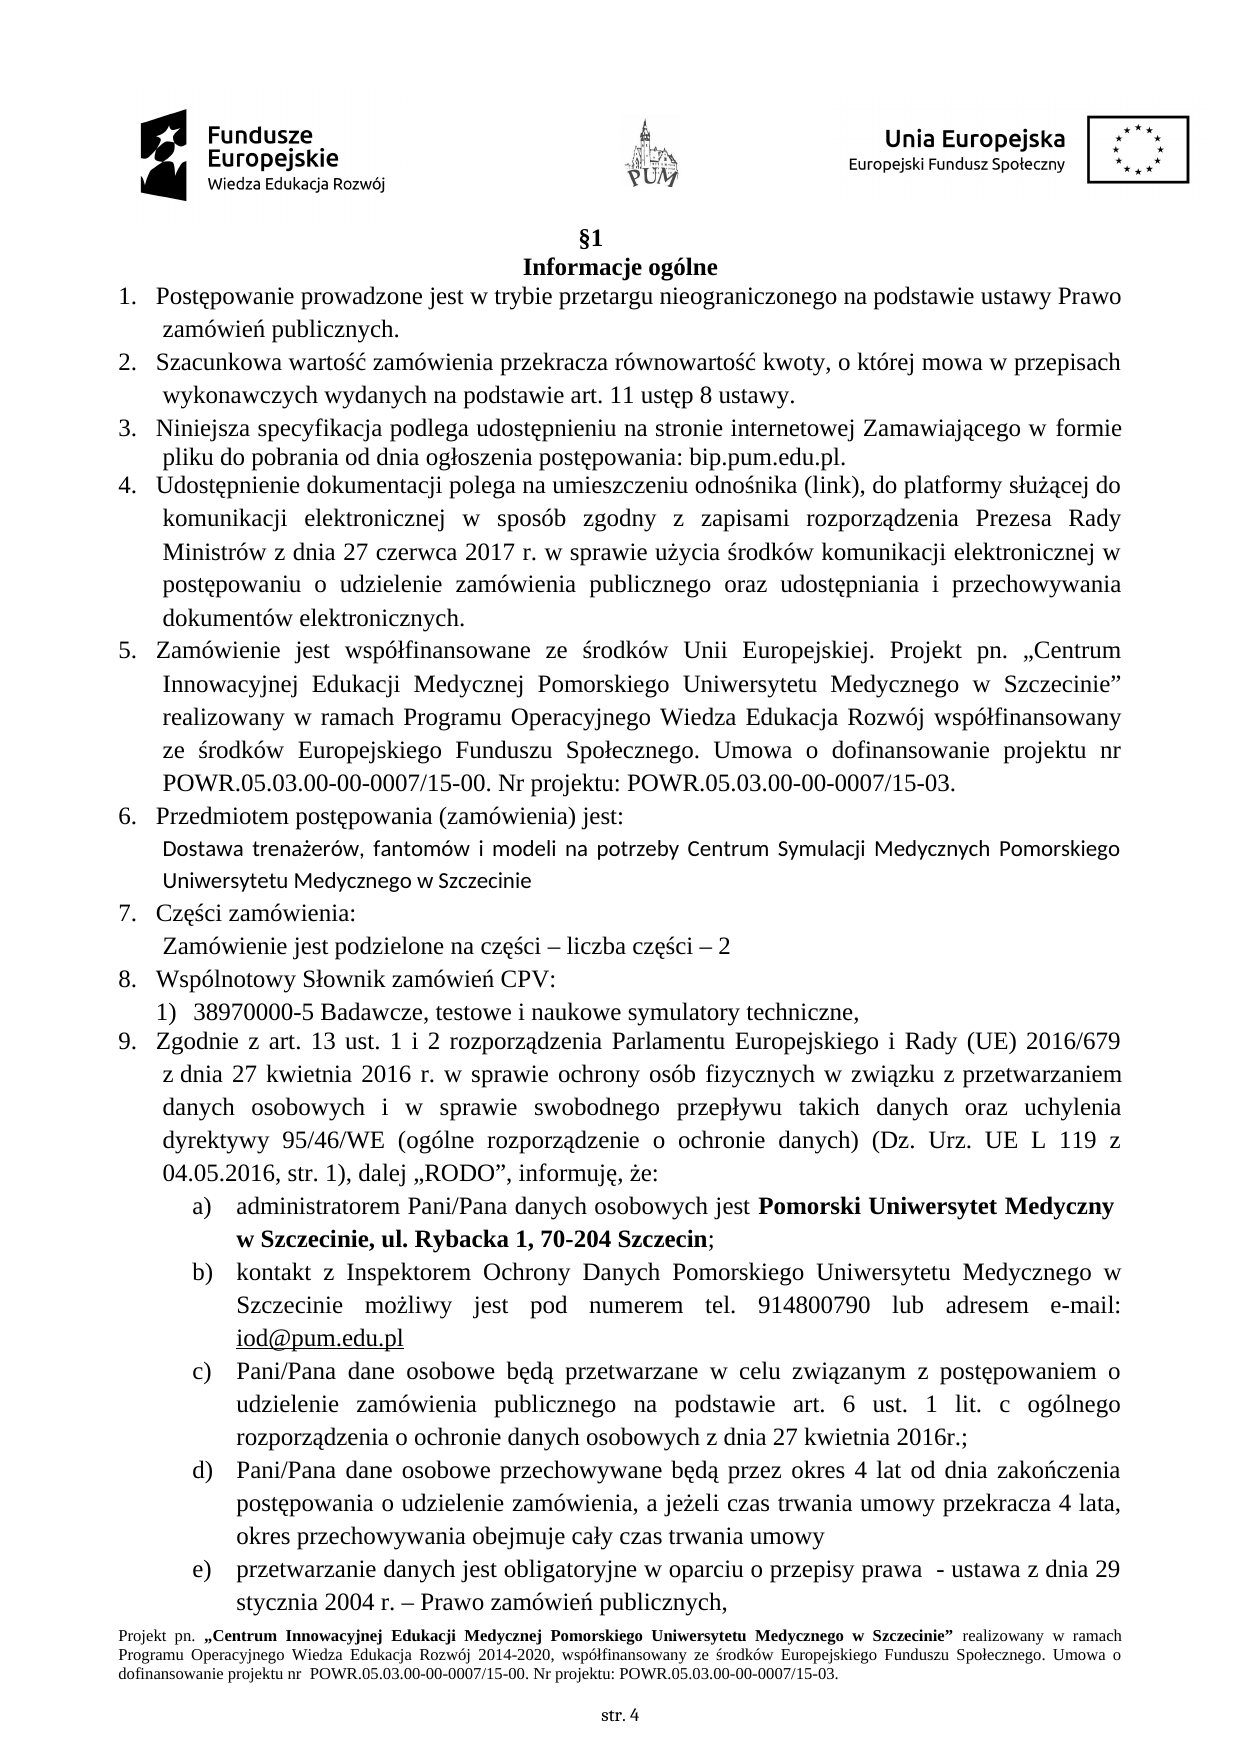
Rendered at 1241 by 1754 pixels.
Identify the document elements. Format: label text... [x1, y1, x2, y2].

list Części zamówienia: [118, 898, 1122, 927]
list Pani/Pana dane osobowe będą przetwarzane w celu związanym z postępowaniem o udzielenie zamówienia publicznego na podstawie art. 6 ust. 1 lit. c ogólnego rozporządzenia o ochronie danych osobowych z dnia 27 kwietnia 2016r.; [192, 1356, 1122, 1451]
list Szacunkowa wartość zamówienia przekracza równowartość kwoty, o której mowa w przepisach wykonawczych wydanych na podstawie art. 11 ustęp 8 ustawy. [118, 347, 1122, 409]
list Przedmiotem postępowania (zamówienia) jest: [118, 801, 1122, 829]
list kontakt z Inspektorem Ochrony Danych Pomorskiego Uniwersytetu Medycznego w Szczecinie możliwy jest pod numerem tel. 914800790 lub adresem e-mail: iod@pum.edu.pl [192, 1257, 1122, 1352]
list Postępowanie prowadzone jest w trybie przetargu nieograniczonego na podstawie ustawy Prawo zamówień publicznych. [118, 281, 1122, 343]
list Niniejsza specyfikacja podlega udostępnieniu na stronie internetowej Zamawiającego w formie pliku do pobrania od dnia ogłoszenia postępowania: bip.pum.edu.pl. [118, 413, 1122, 471]
list Zamówienie jest współfinansowane ze środków Unii Europejskiej. Projekt pn. „Centrum Innowacyjnej Edukacji Medycznej Pomorskiego Uniwersytetu Medycznego w Szczecinie” realizowany w ramach Programu Operacyjnego Wiedza Edukacja Rozwój współfinansowany ze środków Europejskiego Funduszu Społecznego. Umowa o dofinansowanie projektu nr POWR.05.03.00-00-0007/15-00. Nr projektu: POWR.05.03.00-00-0007/15-03. [118, 636, 1122, 796]
list Wspólnotowy Słownik zamówień CPV: [118, 964, 1122, 993]
list administratorem Pani/Pana danych osobowych jest Pomorski Uniwersytet Medyczny w Szczecinie, ul. Rybacka 1, 70-204 Szczecin; [192, 1191, 1122, 1253]
list Zgodnie z art. 13 ust. 1 i 2 rozporządzenia Parlamentu Europejskiego i Rady (UE) 2016/679 z dnia 27 kwietnia 2016 r. w sprawie ochrony osób fizycznych w związku z przetwarzaniem danych osobowych i w sprawie swobodnego przepływu takich danych oraz uchylenia dyrektywy 95/46/WE (ogólne rozporządzenie o ochronie danych) (Dz. Urz. UE L 119 z 04.05.2016, str. 1), dalej „RODO”, informuję, że: [118, 1026, 1122, 1187]
picture [618, 114, 681, 187]
subtitle Informacje ogólne [118, 252, 1122, 281]
list 38970000-5 Badawcze, testowe i naukowe symulatory techniczne, [156, 997, 1122, 1026]
picture [118, 87, 407, 224]
text Zamówienie jest podzielone na części – liczba części – 2 [162, 931, 1122, 960]
list przetwarzanie danych jest obligatoryjne w oparciu o przepisy prawa - ustawa z dnia 29 stycznia 2004 r. – Prawo zamówień publicznych, [192, 1554, 1122, 1616]
picture [827, 93, 1209, 203]
list Pani/Pana dane osobowe przechowywane będą przez okres 4 lat od dnia zakończenia postępowania o udzielenie zamówienia, a jeżeli czas trwania umowy przekracza 4 lata, okres przechowywania obejmuje cały czas trwania umowy [192, 1455, 1122, 1550]
list Udostępnienie dokumentacji polega na umieszczeniu odnośnika (link), do platformy służącej do komunikacji elektronicznej w sposób zgodny z zapisami rozporządzenia Prezesa Rady Ministrów z dnia 27 czerwca 2017 r. w sprawie użycia środków komunikacji elektronicznej w postępowaniu o udzielenie zamówienia publicznego oraz udostępniania i przechowywania dokumentów elektronicznych. [118, 471, 1122, 631]
